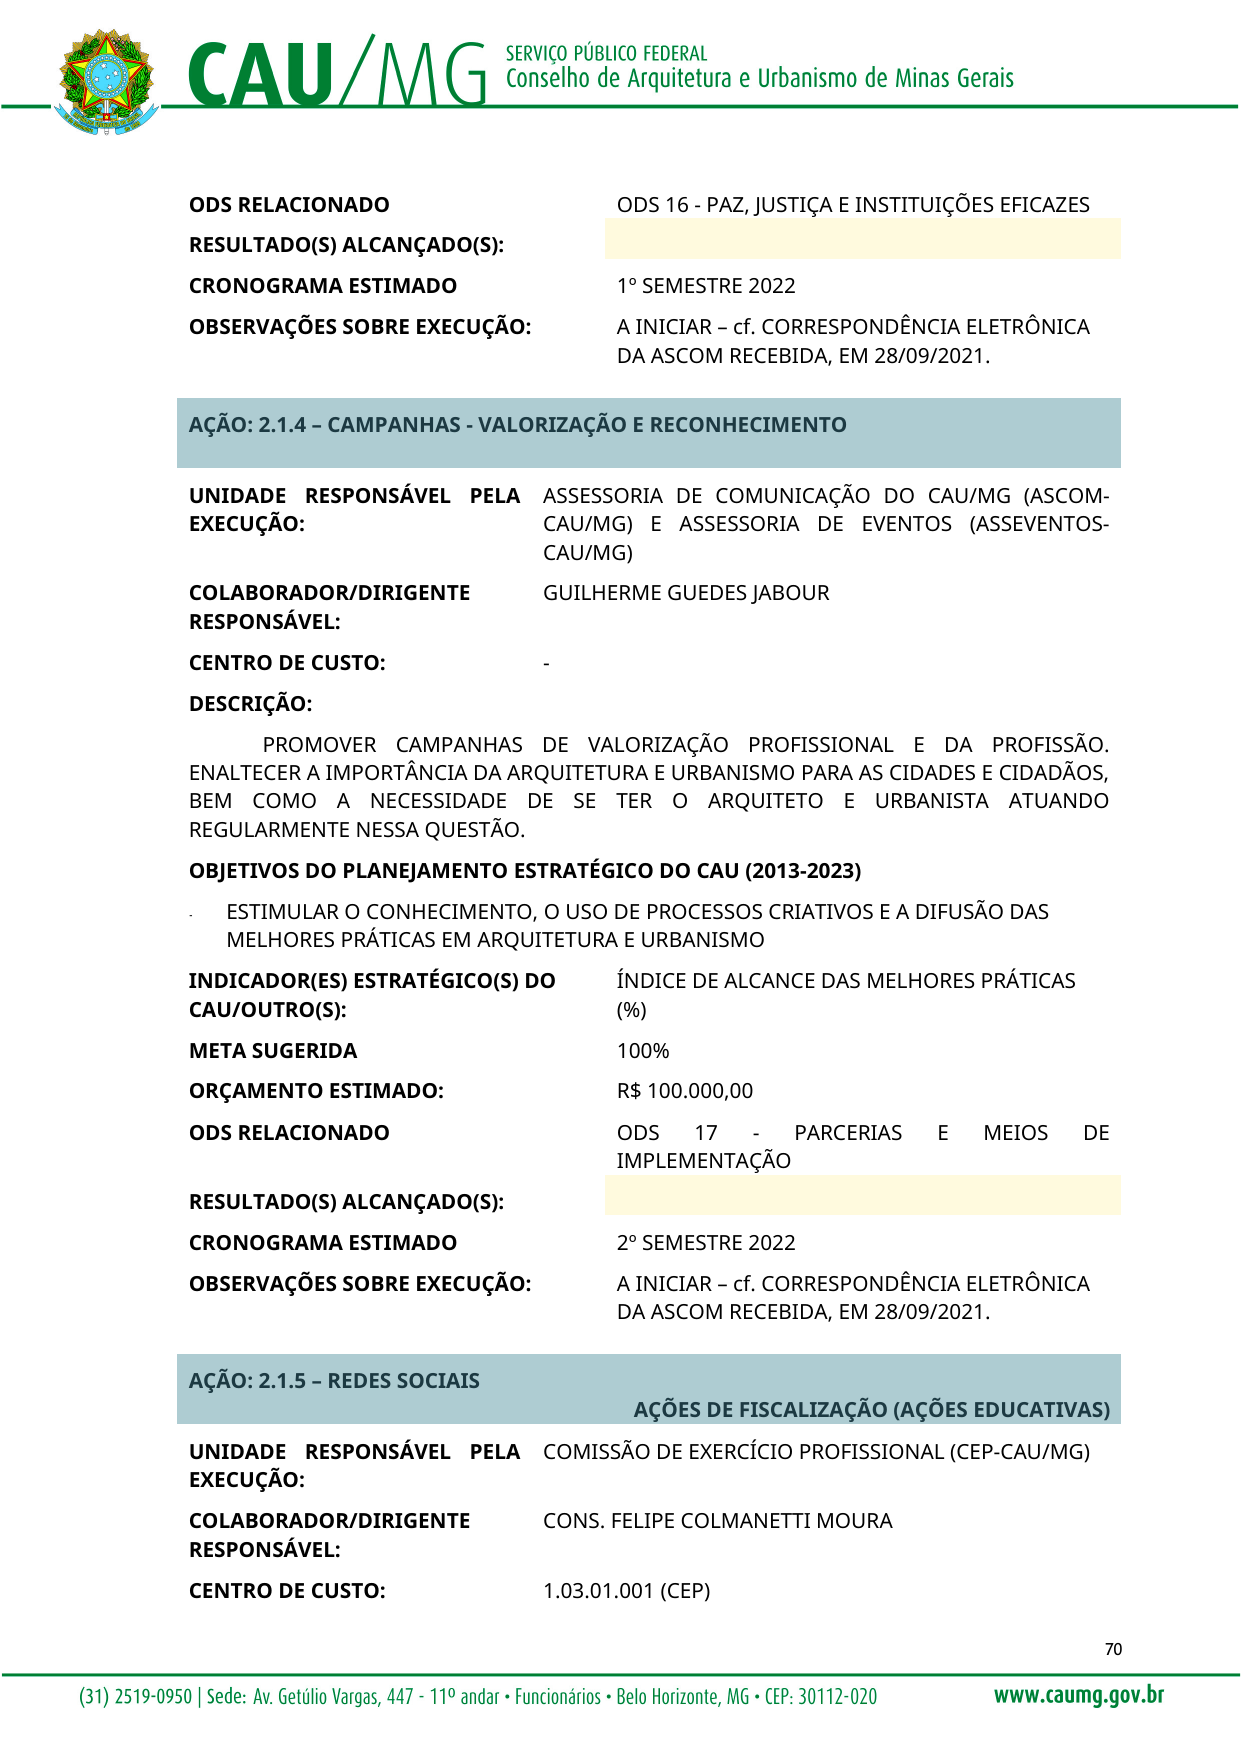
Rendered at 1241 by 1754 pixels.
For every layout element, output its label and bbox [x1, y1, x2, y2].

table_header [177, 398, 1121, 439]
picture [1, 1661, 1241, 1750]
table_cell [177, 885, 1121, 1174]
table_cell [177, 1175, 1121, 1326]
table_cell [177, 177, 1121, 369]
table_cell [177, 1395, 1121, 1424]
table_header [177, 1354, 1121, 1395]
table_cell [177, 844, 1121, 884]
picture [0, 0, 1238, 144]
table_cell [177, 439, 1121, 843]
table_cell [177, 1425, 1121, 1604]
